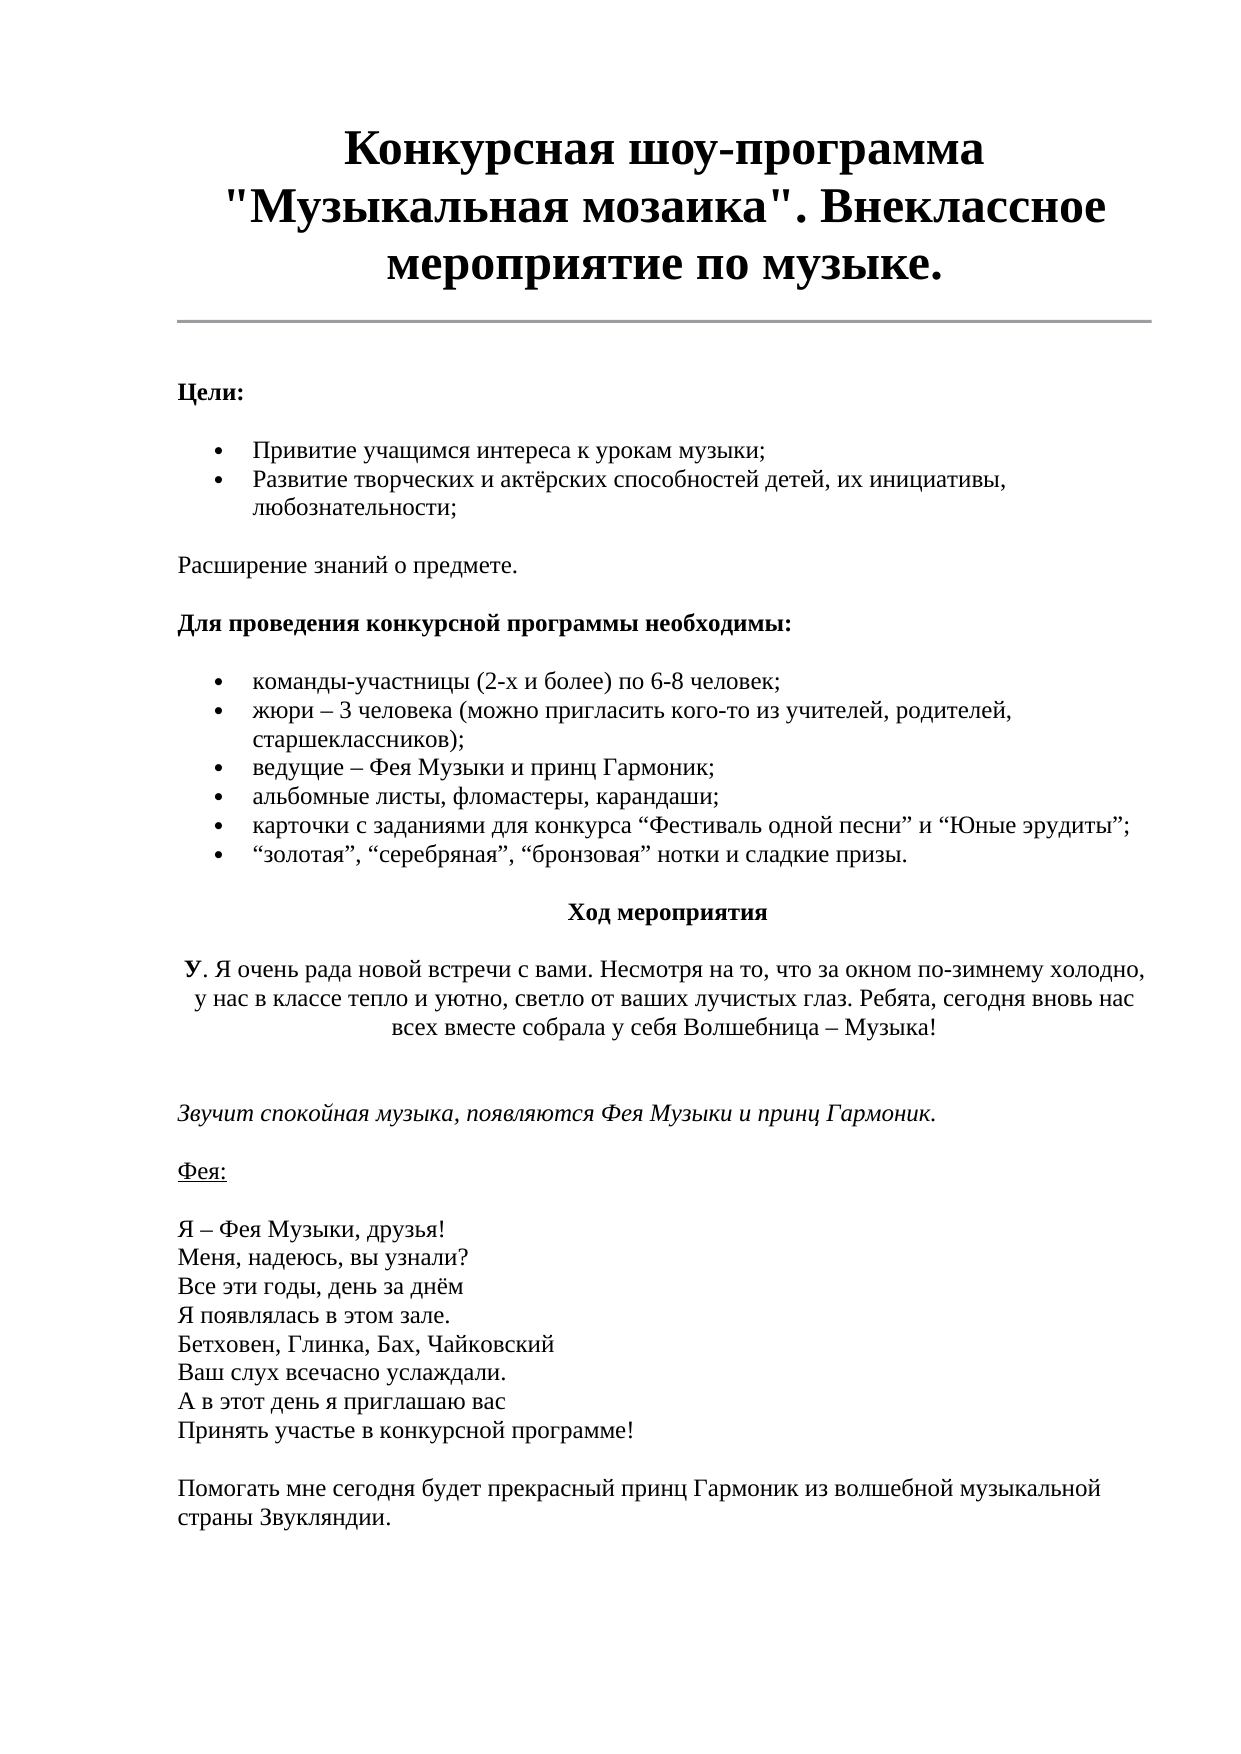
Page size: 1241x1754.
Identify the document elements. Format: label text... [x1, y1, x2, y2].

list альбомные листы, фломастеры, карандаши; [215, 781, 1152, 810]
text Конкурсная шоу-программа "Музыкальная мозаика". Внеклассное мероприятие по музыке. [177, 118, 1152, 291]
text Цели: [177, 377, 1152, 406]
text Звучит спокойная музыка, появляются Фея Музыки и принц Гармоник. [177, 1098, 1152, 1127]
list карточки с заданиями для конкурса “Фестиваль одной песни” и “Юные эрудиты”; [215, 810, 1152, 839]
list команды-участницы (2-х и более) по 6-8 человек; [215, 666, 1152, 695]
list жюри – 3 человека (можно пригласить кого-то из учителей, родителей, старшеклассников); [215, 695, 1152, 752]
text Ход мероприятия [177, 897, 1152, 925]
text Я – Фея Музыки, друзья! Меня, надеюсь, вы узнали? Все эти годы, день за днём Я появлялась в этом зале. Бетховен, Глинка, Бах, Чайковский Ваш слух всечасно услаждали. А в этот день я приглашаю вас Принять участье в конкурсной программе! [177, 1214, 1152, 1444]
list Привитие учащимся интереса к урокам музыки; [215, 435, 1152, 464]
text Расширение знаний о предмете. [177, 550, 1152, 579]
list “золотая”, “серебряная”, “бронзовая” нотки и сладкие призы. [215, 839, 1152, 867]
list Развитие творческих и актёрских способностей детей, их инициативы, любознательности; [215, 464, 1152, 521]
text Для проведения конкурсной программы необходимы: [177, 608, 1152, 637]
text Фея: [177, 1156, 1152, 1184]
list ведущие – Фея Музыки и принц Гармоник; [215, 752, 1152, 781]
text Помогать мне сегодня будет прекрасный принц Гармоник из волшебной музыкальной страны Звукляндии. [177, 1473, 1152, 1530]
text У. Я очень рада новой встречи с вами. Несмотря на то, что за окном по-зимнему холодно, у нас в классе тепло и уютно, светло от ваших лучистых глаз. Ребята, сегодня вновь нас всех вместе собрала у себя Волшебница – Музыка! [177, 954, 1152, 1069]
